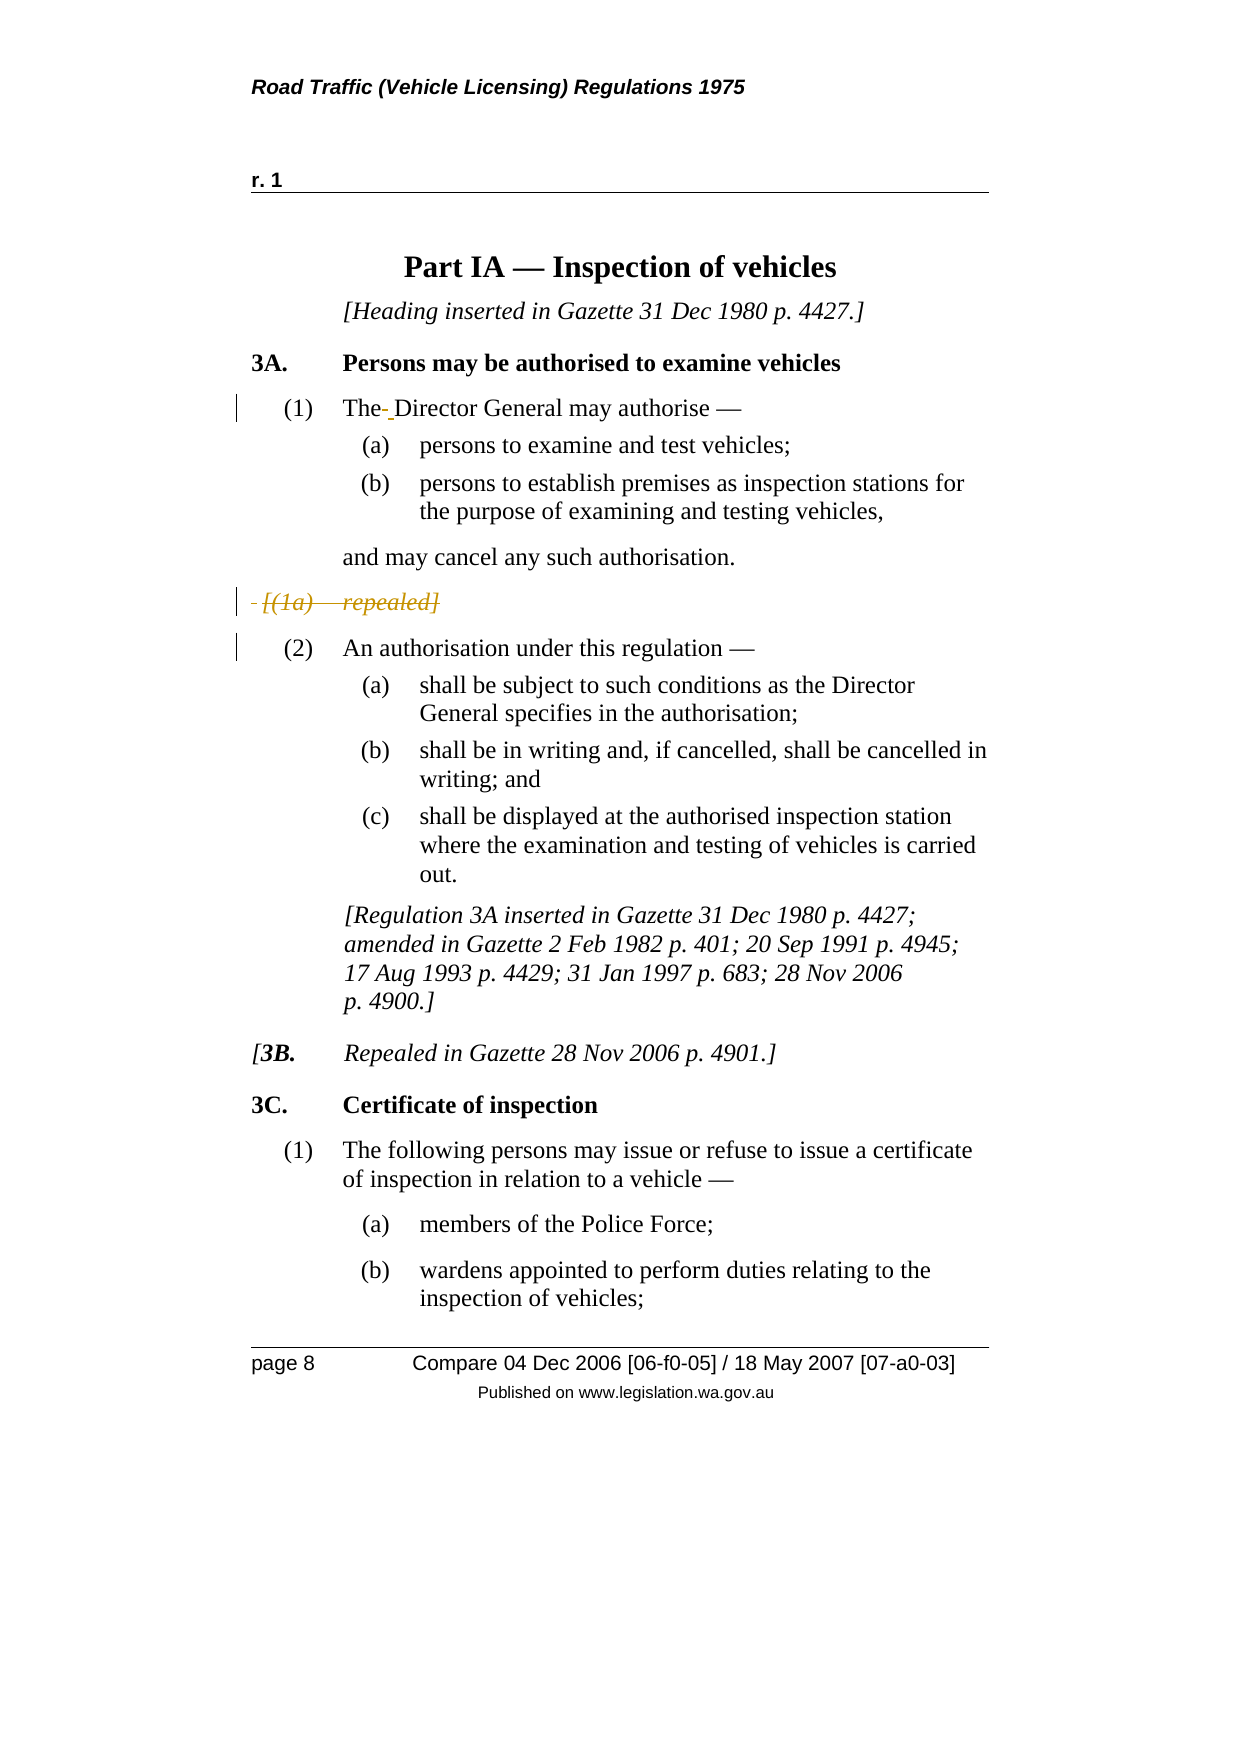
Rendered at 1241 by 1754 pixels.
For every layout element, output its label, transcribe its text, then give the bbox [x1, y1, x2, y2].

text (b) persons to establish premises as inspection stations for the purpose of examining and testing vehicles, [251, 468, 989, 525]
subtitle Part IA — Inspection of vehicles [251, 248, 989, 284]
text (1) The following persons may issue or refuse to issue a certificate of inspection in relation to a vehicle — [251, 1135, 989, 1193]
text (b) shall be in writing and, if cancelled, shall be cancelled in writing; and [251, 736, 989, 793]
text (b) wardens appointed to perform duties relating to the inspection of vehicles; [251, 1255, 989, 1312]
subtitle 3A. Persons may be authorised to examine vehicles [251, 348, 989, 377]
text (c) shall be displayed at the authorised inspection station where the examination and testing of vehicles is carried out. [251, 801, 989, 888]
text [3B. Repealed in Gazette 28 Nov 2006 p. 4901.] [251, 1038, 989, 1067]
text (a) persons to examine and test vehicles; [251, 431, 989, 459]
text (1) TheDirector General may authorise — [251, 393, 989, 422]
text (a) shall be subject to such conditions as the Director General specifies in the authorisation; [251, 670, 989, 727]
text (a) members of the Police Force; [251, 1209, 989, 1238]
subtitle [Heading inserted in Gazette 31 Dec 1980 p. 4427.] [252, 296, 989, 325]
text and may cancel any such authorisation. [251, 542, 989, 571]
text [Regulation 3A inserted in Gazette 31 Dec 1980 p. 4427; amended in Gazette 2 Feb 1982 p. 401; 20 Sep 1991 p. 4945; 17 Aug 1993 p. 4429; 31 Jan 1997 p. 683; 28 Nov 2006 p. 4900.] [251, 900, 989, 1015]
subtitle 3C. Certificate of inspection [251, 1090, 989, 1118]
text (2) An authorisation under this regulation — [251, 633, 989, 661]
